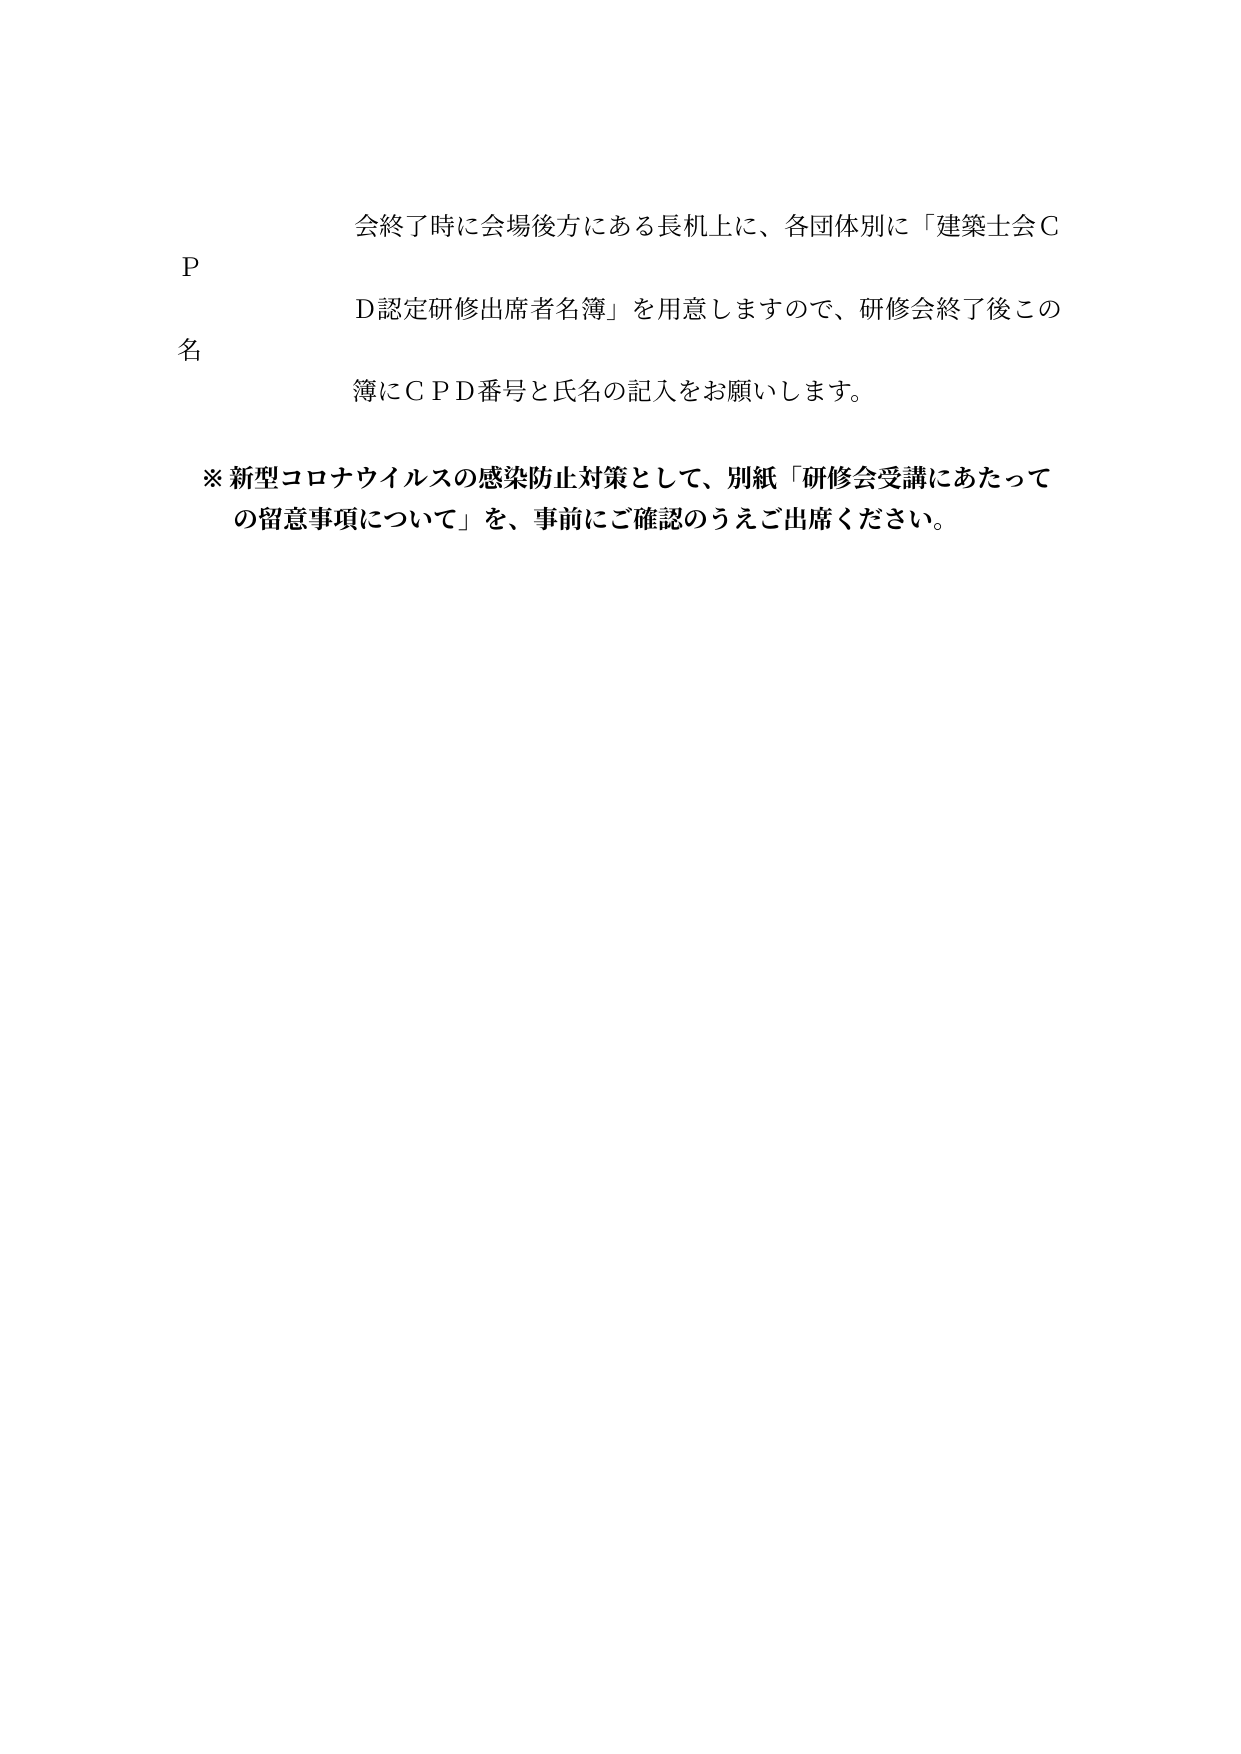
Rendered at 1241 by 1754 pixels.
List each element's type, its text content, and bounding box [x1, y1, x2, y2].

text ※ 新型コロナウイルスの感染防止対策として、別紙「研修会受講にあたって [177, 459, 1063, 495]
text 会終了時に会場後方にある長机上に、各団体別に「建築士会ＣＰ [177, 207, 1063, 284]
text Ｄ認定研修出席者名簿」を用意しますので、研修会終了後この名 [177, 289, 1063, 366]
text 簿にＣＰＤ番号と氏名の記入をお願いします。 [177, 372, 1063, 408]
text の留意事項について」を、事前にご確認のうえご出席ください。 [177, 500, 1063, 536]
